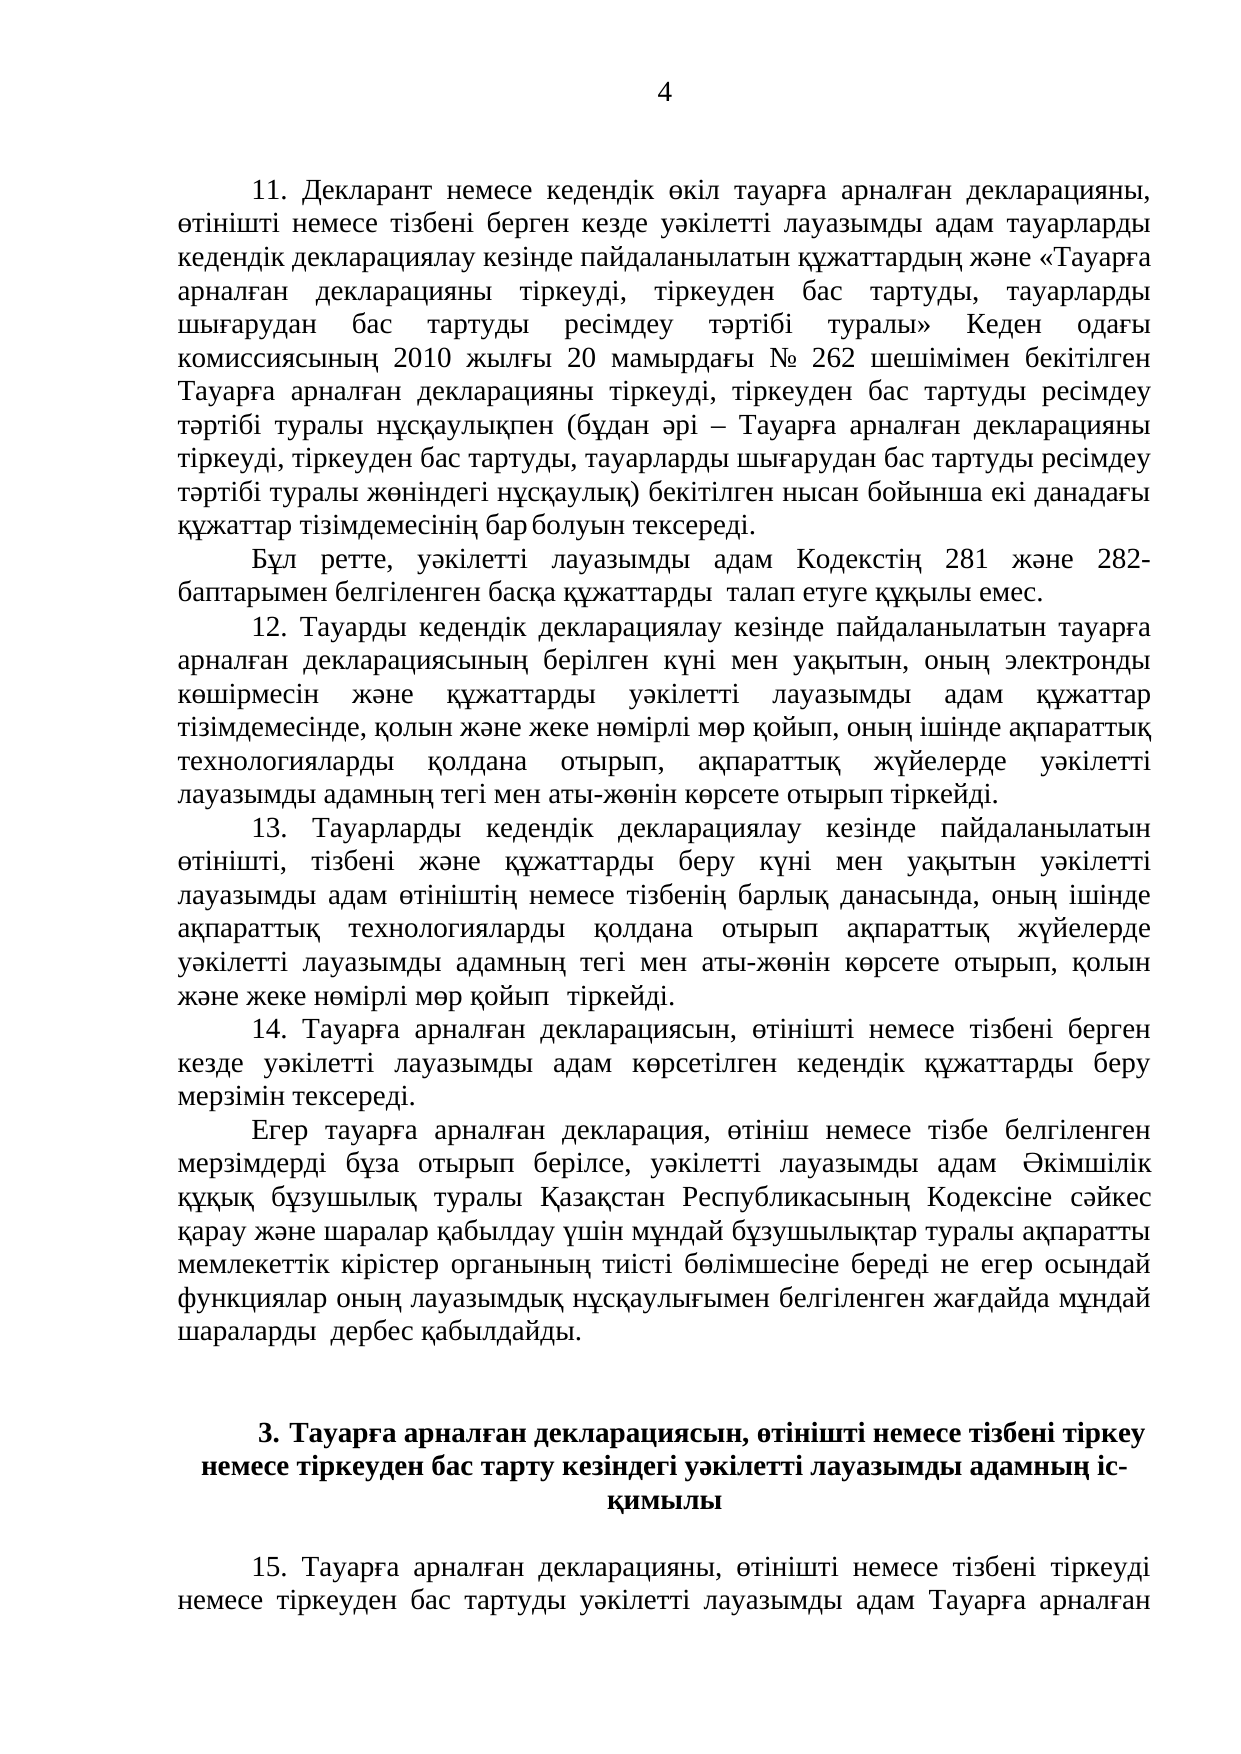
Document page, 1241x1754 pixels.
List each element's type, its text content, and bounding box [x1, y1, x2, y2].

text Егер тауарға арналған декларация, өтініш немесе тізбе белгіленген мерзімдерді бұза отырып берілсе, уәкілетті лауазымды адам Әкімшілік құқық бұзушылық туралы Қазақстан Республикасының Кодексіне сәйкес қарау және шаралар қабылдау үшін мұндай бұзушылықтар туралы ақпаратты мемлекеттік кірістер органының тиісті бөлімшесіне береді не егер осындай функциялар оның лауазымдық нұсқаулығымен белгіленген жағдайда мұндай шараларды дербес қабылдайды. [177, 1112, 1152, 1348]
text 13. Тауарларды кедендік декларациялау кезінде пайдаланылатын өтінішті, тізбені және құжаттарды беру күні мен уақытын уәкілетті лауазымды адам өтініштің немесе тізбенің барлық данасында, оның ішінде ақпараттық технологияларды қолдана отырып ақпараттық жүйелерде уәкілетті лауазымды адамның тегі мен аты-жөнін көрсете отырып, қолын және жеке нөмірлі мөр қойып тіркейді. [177, 810, 1152, 1011]
text 11. Декларант немесе кедендік өкіл тауарға арналған декларацияны, өтінішті немесе тізбені берген кезде уәкілетті лауазымды адам тауарларды кедендік декларациялау кезінде пайдаланылатын құжаттардың және «Тауарға арналған декларацияны тіркеуді, тіркеуден бас тартуды, тауарларды шығарудан бас тартуды ресімдеу тәртібі туралы» Кеден одағы комиссиясының 2010 жылғы 20 мамырдағы № 262 шешімімен бекітілген Тауарға арналған декларацияны тіркеуді, тіркеуден бас тартуды ресімдеу тәртібі туралы нұсқаулықпен (бұдан әрі – Тауарға арналған декларацияны тіркеуді, тіркеуден бас тартуды, тауарларды шығарудан бас тартуды ресімдеу тәртібі туралы жөніндегі нұсқаулық) бекітілген нысан бойынша екі данадағы құжаттар тізімдемесінің бар болуын тексереді. [177, 172, 1152, 541]
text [177, 1549, 1152, 1616]
text 12. Тауарды кедендік декларациялау кезінде пайдаланылатын тауарға арналған декларациясының берілген күні мен уақытын, оның электронды көшірмесін және құжаттарды уәкілетті лауазымды адам құжаттар тізімдемесінде, қолын және жеке нөмірлі мөр қойып, оның ішінде ақпараттық технологияларды қолдана отырып, ақпараттық жүйелерде уәкілетті лауазымды адамның тегі мен аты-жөнін көрсете отырып тіркейді. [177, 609, 1152, 810]
text Бұл ретте, уәкілетті лауазымды адам Кодекстің 281 және 282-баптарымен белгіленген басқа құжаттарды талап етуге құқылы емес. [177, 541, 1152, 609]
list Тауарға арналған декларациясын, өтінішті немесе тізбені тіркеу немесе тіркеуден бас тарту кезіндегі уәкілетті лауазымды адамның іс-қимылы [177, 1415, 1152, 1515]
text 14. Тауарға арналған декларациясын, өтінішті немесе тізбені берген кезде уәкілетті лауазымды адам көрсетілген кедендік құжаттарды беру мерзімін тексереді. [177, 1011, 1152, 1112]
